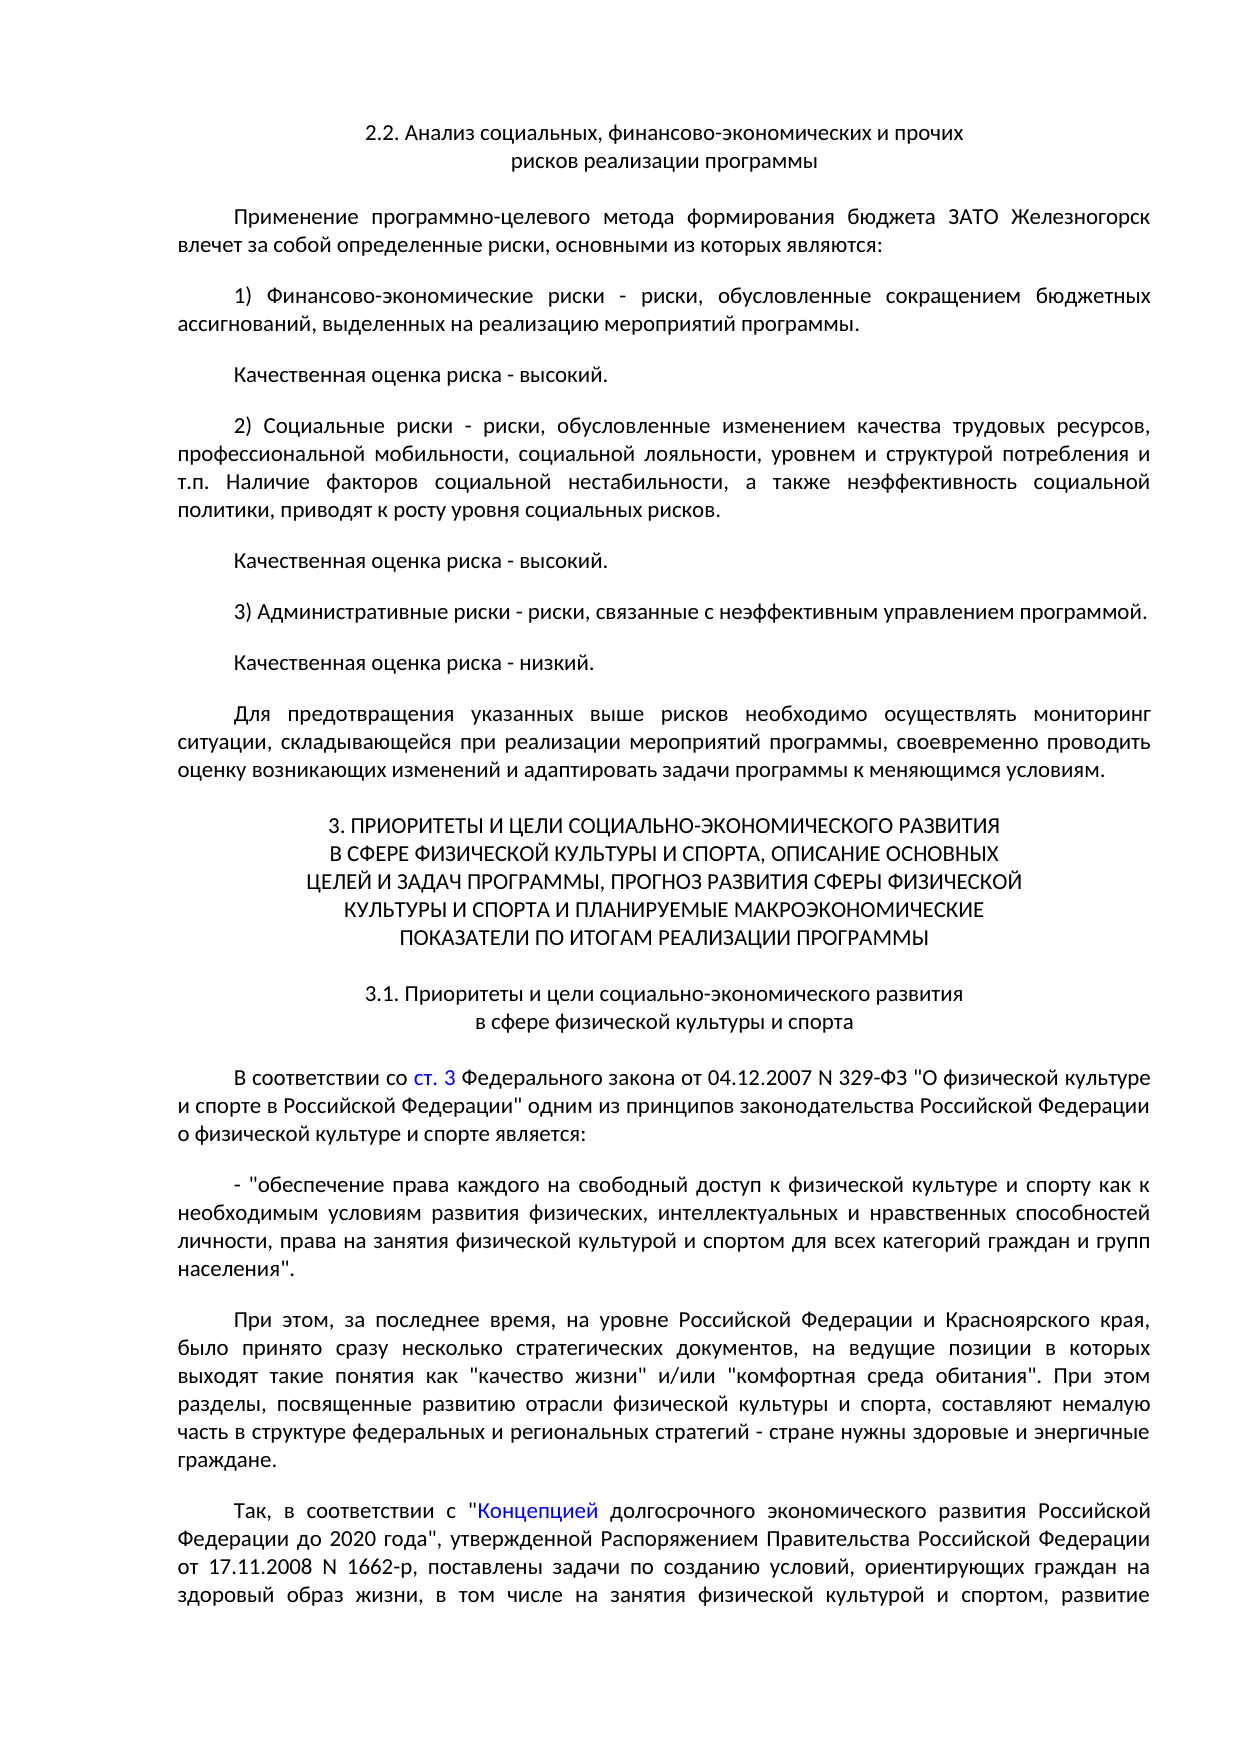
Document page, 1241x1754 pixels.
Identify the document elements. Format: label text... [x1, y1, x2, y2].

text ПОКАЗАТЕЛИ ПО ИТОГАМ РЕАЛИЗАЦИИ ПРОГРАММЫ [177, 923, 1152, 951]
text 3. ПРИОРИТЕТЫ И ЦЕЛИ СОЦИАЛЬНО-ЭКОНОМИЧЕСКОГО РАЗВИТИЯ [177, 811, 1152, 839]
text В СФЕРЕ ФИЗИЧЕСКОЙ КУЛЬТУРЫ И СПОРТА, ОПИСАНИЕ ОСНОВНЫХ [177, 839, 1152, 867]
text Качественная оценка риска - высокий. [177, 546, 1152, 574]
text рисков реализации программы [177, 146, 1152, 174]
text Качественная оценка риска - высокий. [177, 360, 1152, 388]
text 2) Социальные риски - риски, обусловленные изменением качества трудовых ресурсов, профессиональной мобильности, социальной лояльности, уровнем и структурой потребления и т.п. Наличие факторов социальной нестабильности, а также неэффективность социальной политики, приводят к росту уровня социальных рисков. [177, 411, 1152, 523]
text в сфере физической культуры и спорта [177, 1007, 1152, 1035]
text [177, 1496, 1152, 1608]
text 3.1. Приоритеты и цели социально-экономического развития [177, 979, 1152, 1007]
text Применение программно-целевого метода формирования бюджета ЗАТО Железногорск влечет за собой определенные риски, основными из которых являются: [177, 202, 1152, 258]
text Качественная оценка риска - низкий. [177, 648, 1152, 676]
text - "обеспечение права каждого на свободный доступ к физической культуре и спорту как к необходимым условиям развития физических, интеллектуальных и нравственных способностей личности, права на занятия физической культурой и спортом для всех категорий граждан и групп населения". [177, 1170, 1152, 1282]
text КУЛЬТУРЫ И СПОРТА И ПЛАНИРУЕМЫЕ МАКРОЭКОНОМИЧЕСКИЕ [177, 895, 1152, 923]
text Для предотвращения указанных выше рисков необходимо осуществлять мониторинг ситуации, складывающейся при реализации мероприятий программы, своевременно проводить оценку возникающих изменений и адаптировать задачи программы к меняющимся условиям. [177, 699, 1152, 783]
text 1) Финансово-экономические риски - риски, обусловленные сокращением бюджетных ассигнований, выделенных на реализацию мероприятий программы. [177, 281, 1152, 337]
text 2.2. Анализ социальных, финансово-экономических и прочих [177, 118, 1152, 146]
text В соответствии со ст. 3 Федерального закона от 04.12.2007 N 329-ФЗ "О физической культуре и спорте в Российской Федерации" одним из принципов законодательства Российской Федерации о физической культуре и спорте является: [177, 1063, 1152, 1147]
text При этом, за последнее время, на уровне Российской Федерации и Красноярского края, было принято сразу несколько стратегических документов, на ведущие позиции в которых выходят такие понятия как "качество жизни" и/или "комфортная среда обитания". При этом разделы, посвященные развитию отрасли физической культуры и спорта, составляют немалую часть в структуре федеральных и региональных стратегий - стране нужны здоровые и энергичные граждане. [177, 1305, 1152, 1473]
text 3) Административные риски - риски, связанные с неэффективным управлением программой. [177, 597, 1152, 625]
text ЦЕЛЕЙ И ЗАДАЧ ПРОГРАММЫ, ПРОГНОЗ РАЗВИТИЯ СФЕРЫ ФИЗИЧЕСКОЙ [177, 867, 1152, 895]
